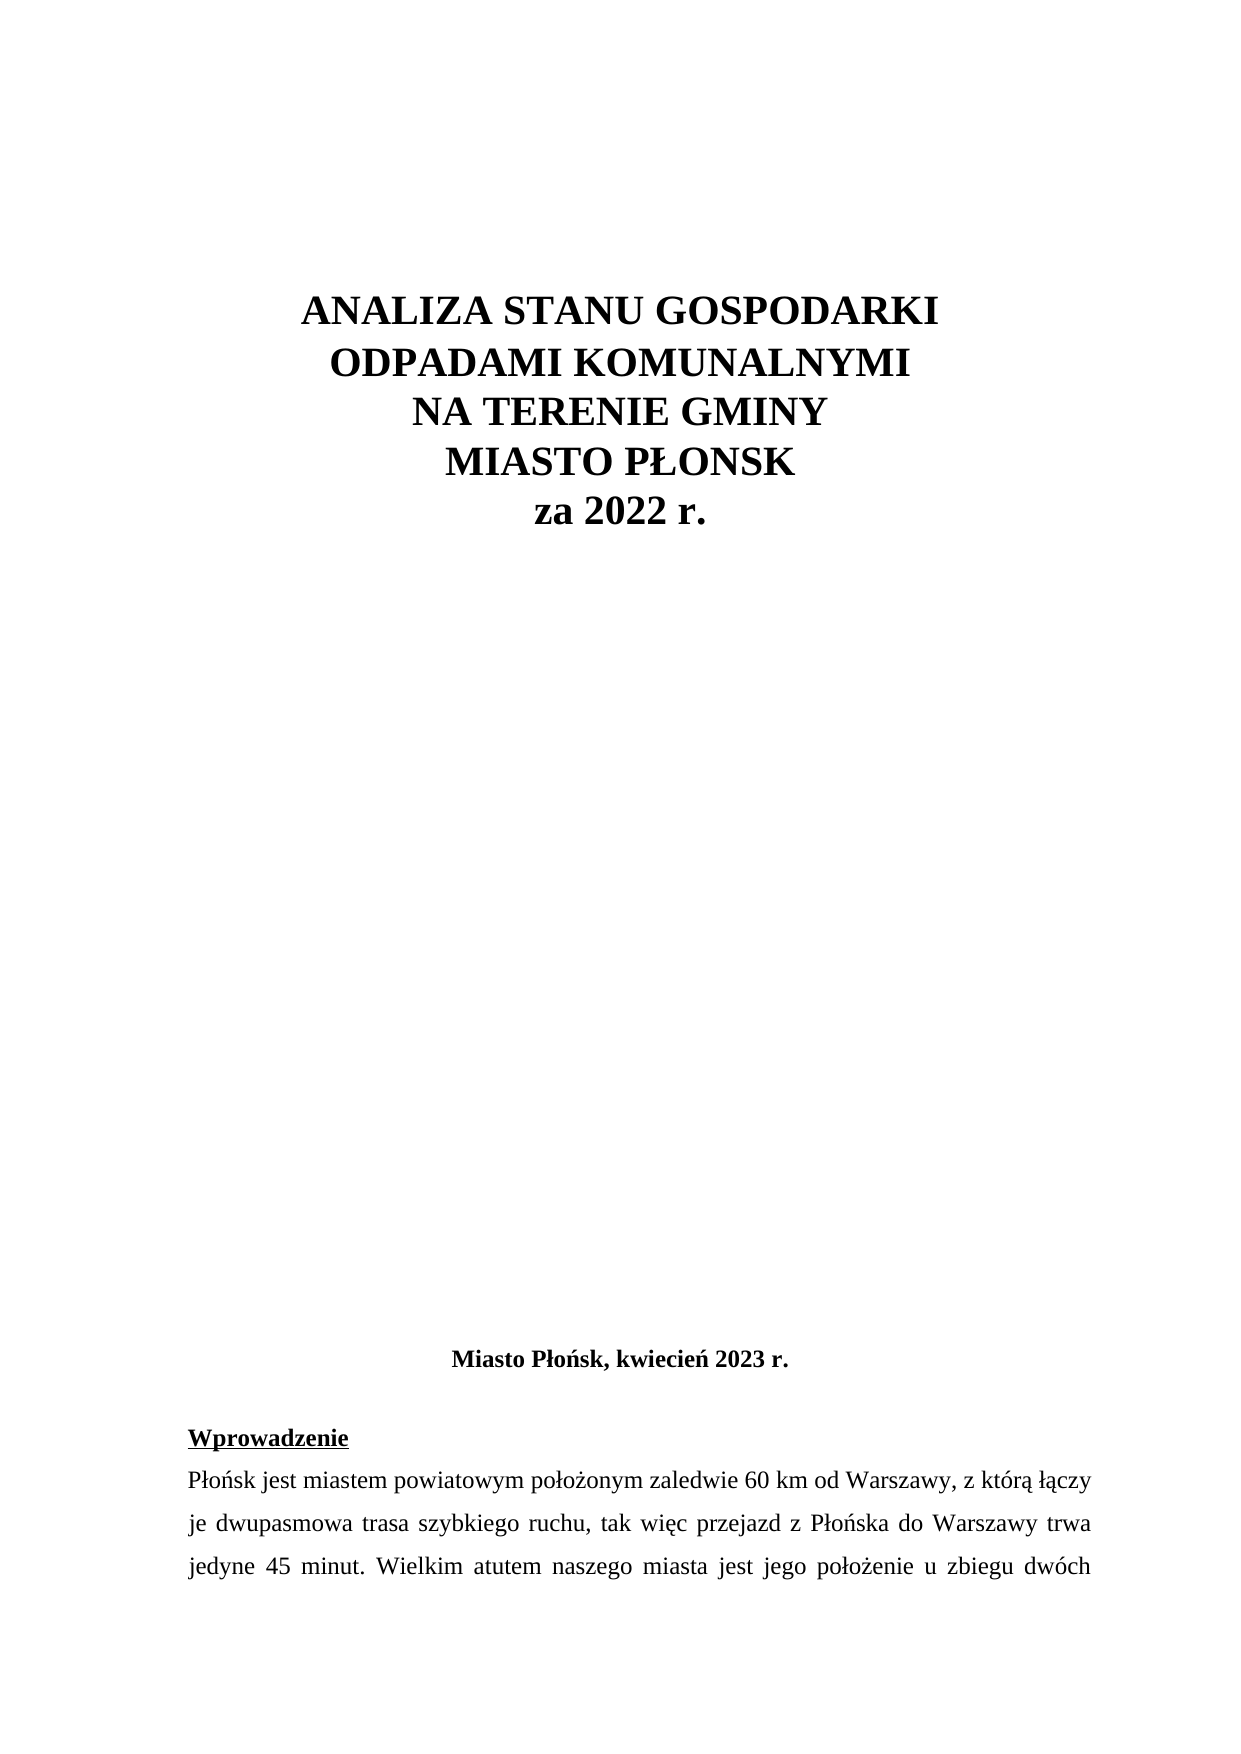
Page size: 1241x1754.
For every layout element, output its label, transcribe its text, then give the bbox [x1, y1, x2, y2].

text ANALIZA STANU GOSPODARKI [148, 286, 1093, 334]
text NA TERENIE GMINY [148, 387, 1093, 434]
text Miasto Płońsk, kwiecień 2023 r. [148, 1344, 1093, 1373]
text MIASTO PŁONSK [148, 436, 1093, 484]
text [187, 1465, 1093, 1580]
text Wprowadzenie [187, 1423, 1093, 1452]
text ODPADAMI KOMUNALNYMI [148, 337, 1093, 385]
text za 2022 r. [148, 485, 1093, 533]
